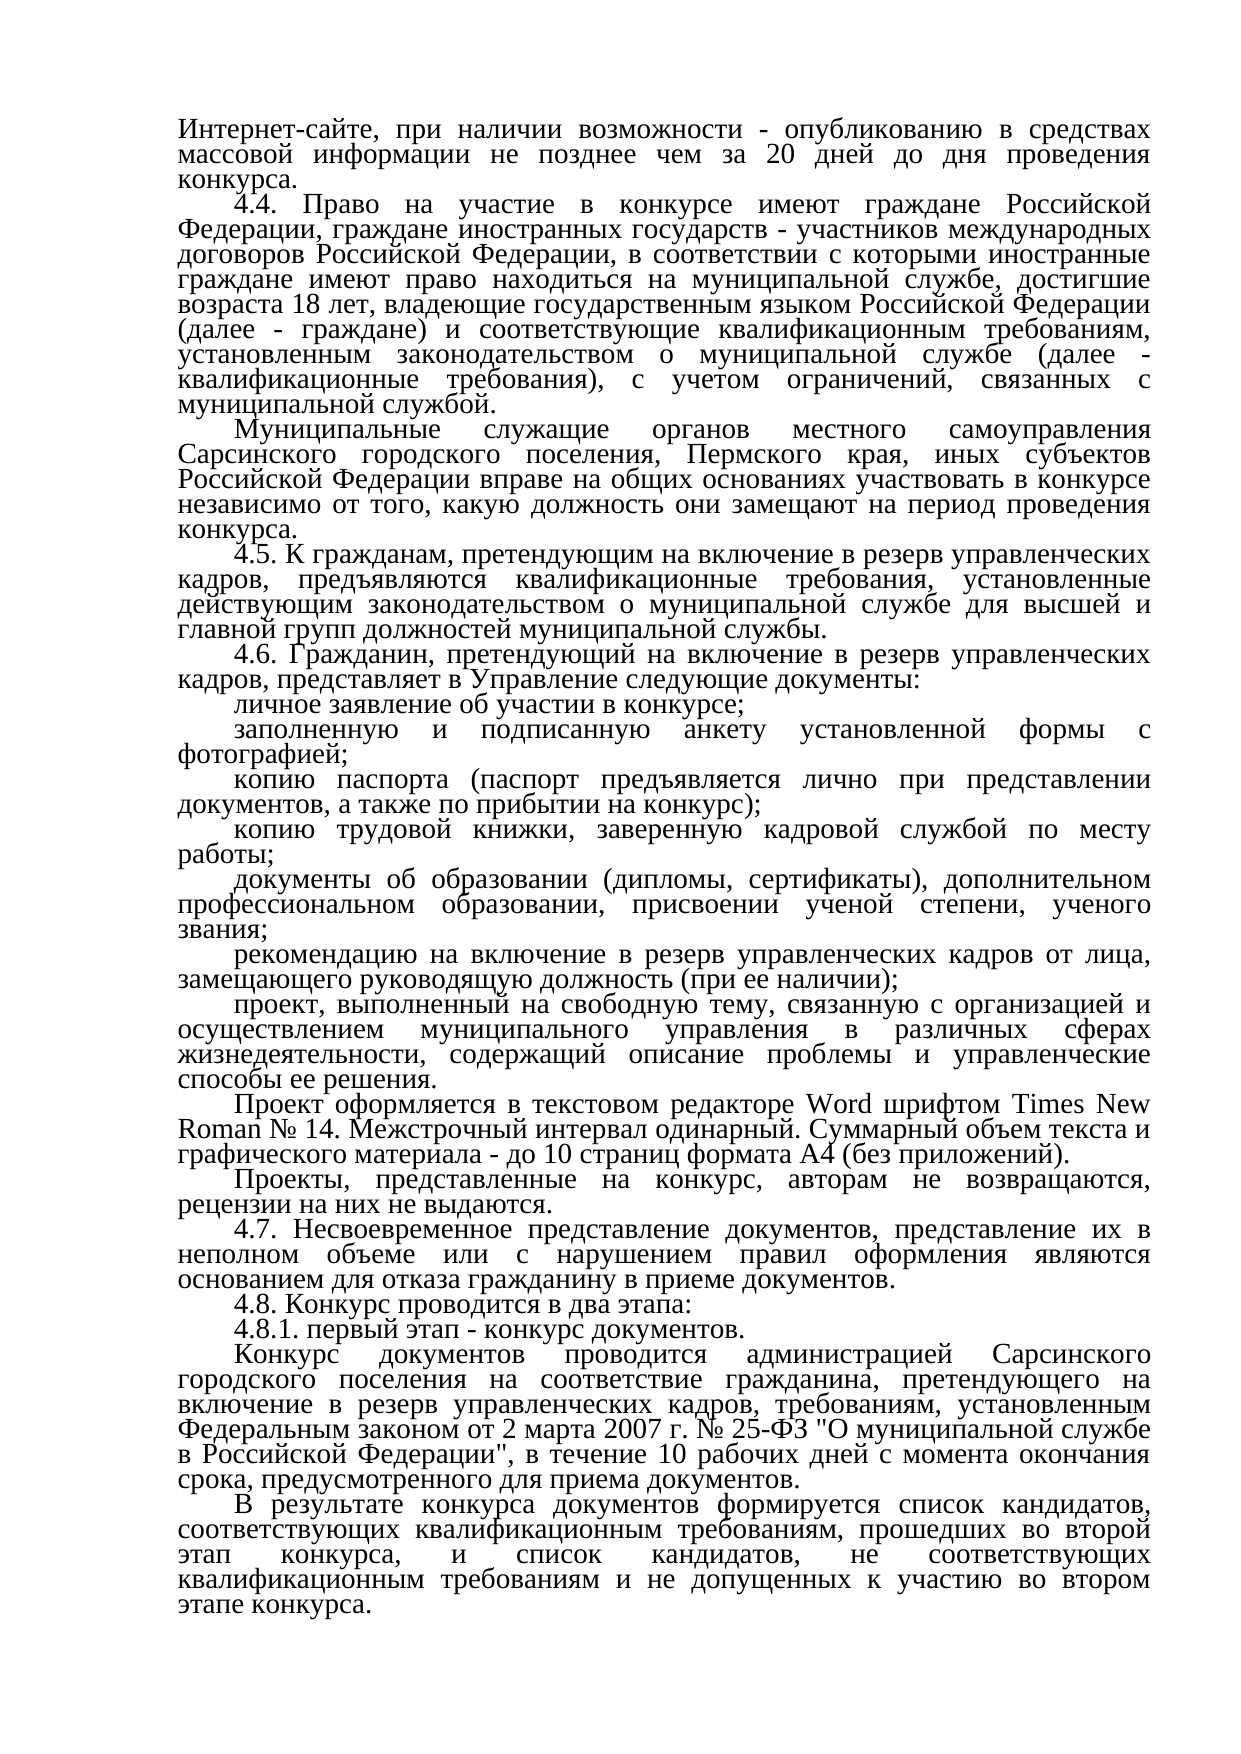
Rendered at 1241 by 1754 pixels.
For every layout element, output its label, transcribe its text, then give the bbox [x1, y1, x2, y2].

text копию трудовой книжки, заверенную кадровой службой по месту работы; [177, 818, 1152, 868]
text 4.4. Право на участие в конкурсе имеют граждане Российской Федерации, граждане иностранных государств - участников международных договоров Российской Федерации, в соответствии с которыми иностранные граждане имеют право находиться на муниципальной службе, достигшие возраста 18 лет, владеющие государственным языком Российской Федерации (далее - граждане) и соответствующие квалификационным требованиям, установленным законодательством о муниципальной службе (далее - квалификационные требования), с учетом ограничений, связанных с муниципальной службой. [177, 193, 1152, 418]
text личное заявление об участии в конкурсе; [177, 693, 1152, 718]
text заполненную и подписанную анкету установленной формы с фотографией; [177, 718, 1152, 768]
text Муниципальные служащие органов местного самоуправления Сарсинского городского поселения, Пермского края, иных субъектов Российской Федерации вправе на общих основаниях участвовать в конкурсе независимо от того, какую должность они замещают на период проведения конкурса. [177, 418, 1152, 543]
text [177, 118, 1152, 193]
text проект, выполненный на свободную тему, связанную с организацией и осуществлением муниципального управления в различных сферах жизнедеятельности, содержащий описание проблемы и управленческие способы ее решения. [177, 993, 1152, 1093]
text копию паспорта (паспорт предъявляется лично при представлении документов, а также по прибытии на конкурс); [177, 768, 1152, 818]
text 4.7. Несвоевременное представление документов, представление их в неполном объеме или с нарушением правил оформления являются основанием для отказа гражданину в приеме документов. [177, 1218, 1152, 1293]
text 4.8.1. первый этап - конкурс документов. [177, 1318, 1152, 1343]
text Конкурс документов проводится администрацией Сарсинского городского поселения на соответствие гражданина, претендующего на включение в резерв управленческих кадров, требованиям, установленным Федеральным законом от 2 марта 2007 г. № 25-ФЗ "О муниципальной службе в Российской Федерации", в течение 10 рабочих дней с момента окончания срока, предусмотренного для приема документов. [177, 1343, 1152, 1493]
text документы об образовании (дипломы, сертификаты), дополнительном профессиональном образовании, присвоении ученой степени, ученого звания; [177, 868, 1152, 943]
text Проекты, представленные на конкурс, авторам не возвращаются, рецензии на них не выдаются. [177, 1168, 1152, 1218]
text 4.5. К гражданам, претендующим на включение в резерв управленческих кадров, предъявляются квалификационные требования, установленные действующим законодательством о муниципальной службе для высшей и главной групп должностей муниципальной службы. [177, 543, 1152, 643]
text рекомендацию на включение в резерв управленческих кадров от лица, замещающего руководящую должность (при ее наличии); [177, 943, 1152, 993]
text 4.6. Гражданин, претендующий на включение в резерв управленческих кадров, представляет в Управление следующие документы: [177, 643, 1152, 693]
text 4.8. Конкурс проводится в два этапа: [177, 1293, 1152, 1318]
text В результате конкурса документов формируется список кандидатов, соответствующих квалификационным требованиям, прошедших во второй этап конкурса, и список кандидатов, не соответствующих квалификационным требованиям и не допущенных к участию во втором этапе конкурса. [177, 1493, 1152, 1618]
text Проект оформляется в текстовом редакторе Word шрифтом Times New Roman № 14. Межстрочный интервал одинарный. Суммарный объем текста и графического материала - до 10 страниц формата А4 (без приложений). [177, 1093, 1152, 1168]
